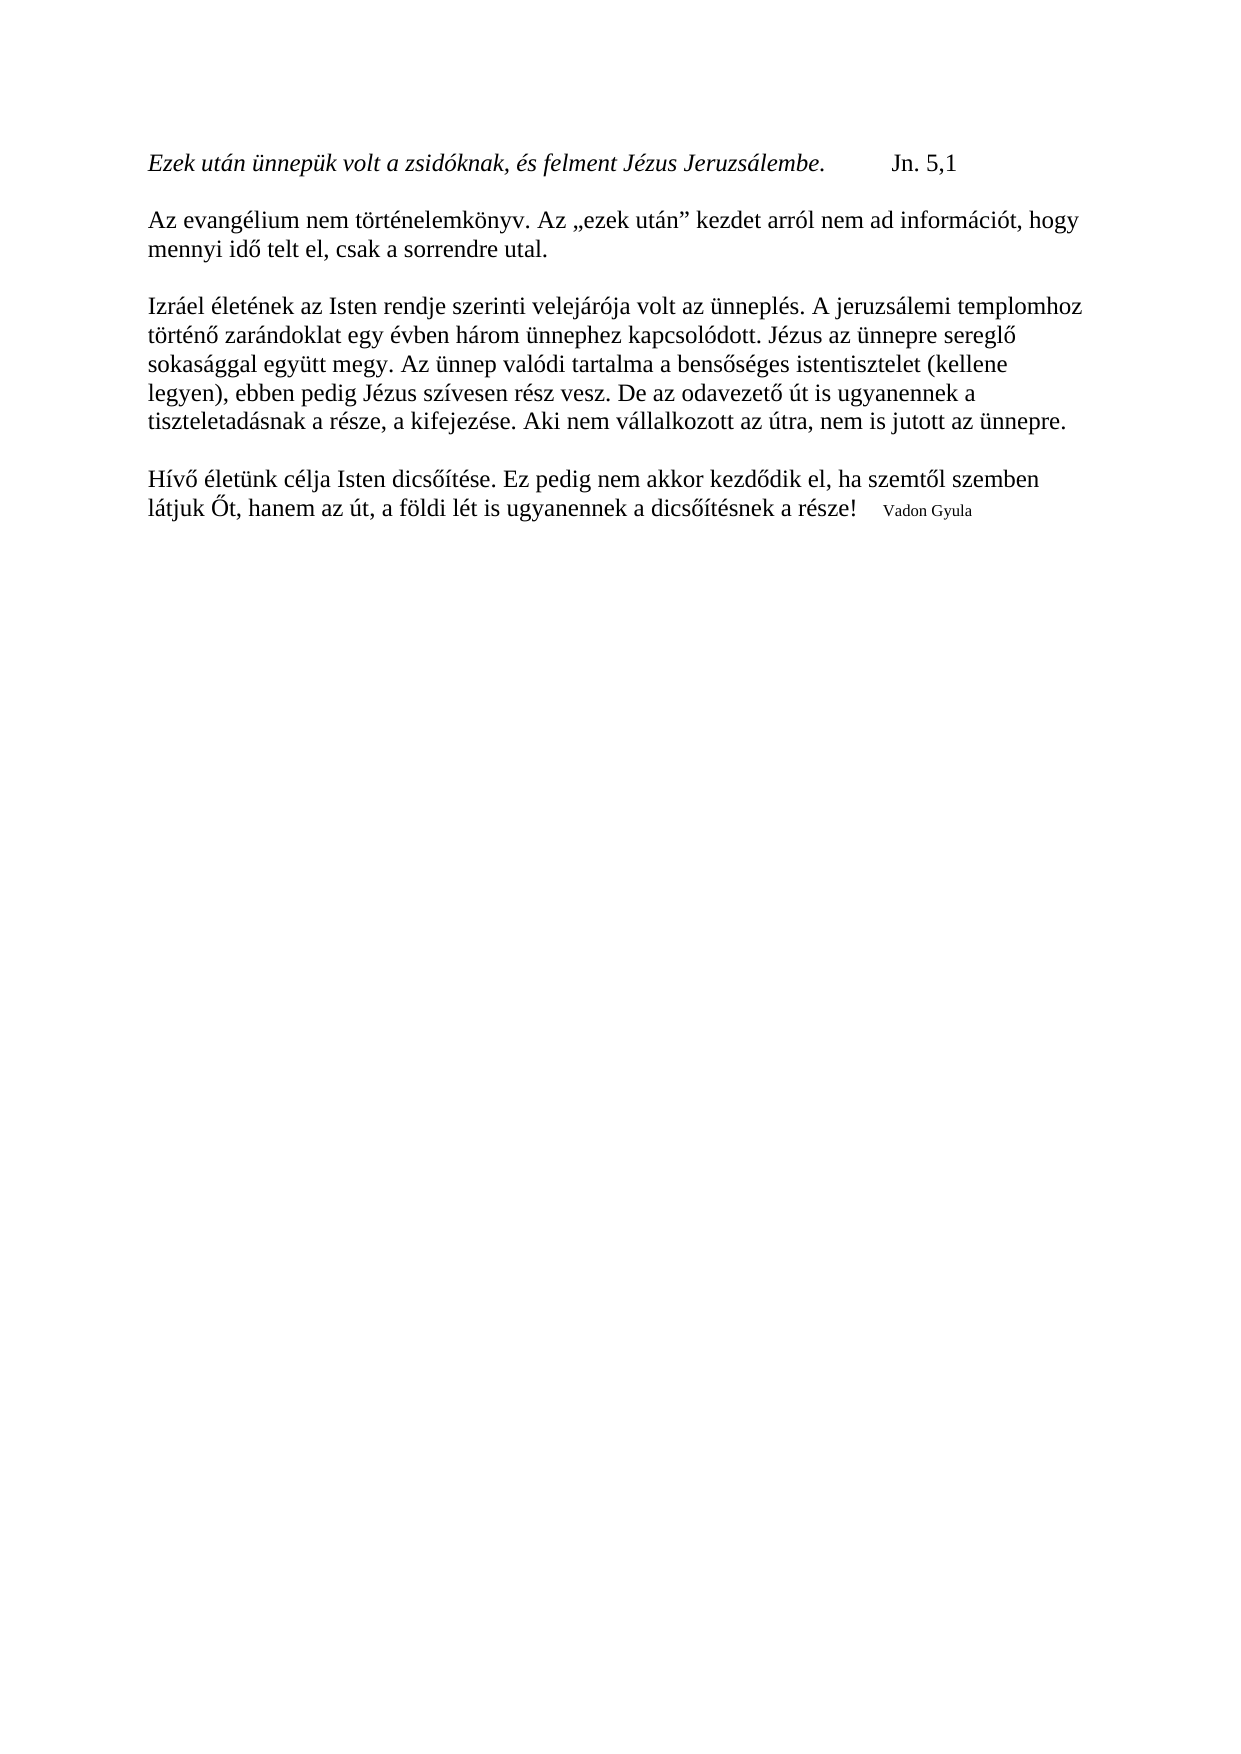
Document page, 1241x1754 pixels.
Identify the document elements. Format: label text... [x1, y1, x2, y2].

text Hívő életünk célja Isten dicsőítése. Ez pedig nem akkor kezdődik el, ha szemtől szemben látjuk Őt, hanem az út, a földi lét is ugyanennek a dicsőítésnek a része! Vadon Gyula [148, 464, 1093, 521]
text Ezek után ünnepük volt a zsidóknak, és felment Jézus Jeruzsálembe. Jn. 5,1 [148, 148, 1093, 176]
text Izráel életének az Isten rendje szerinti velejárója volt az ünneplés. A jeruzsálemi templomhoz történő zarándoklat egy évben három ünnephez kapcsolódott. Jézus az ünnepre sereglő sokasággal együtt megy. Az ünnep valódi tartalma a bensőséges istentisztelet (kellene legyen), ebben pedig Jézus szívesen rész vesz. De az odavezető út is ugyanennek a tiszteletadásnak a része, a kifejezése. Aki nem vállalkozott az útra, nem is jutott az ünnepre. [148, 291, 1093, 435]
text Az evangélium nem történelemkönyv. Az „ezek után” kezdet arról nem ad információt, hogy mennyi idő telt el, csak a sorrendre utal. [148, 205, 1093, 263]
